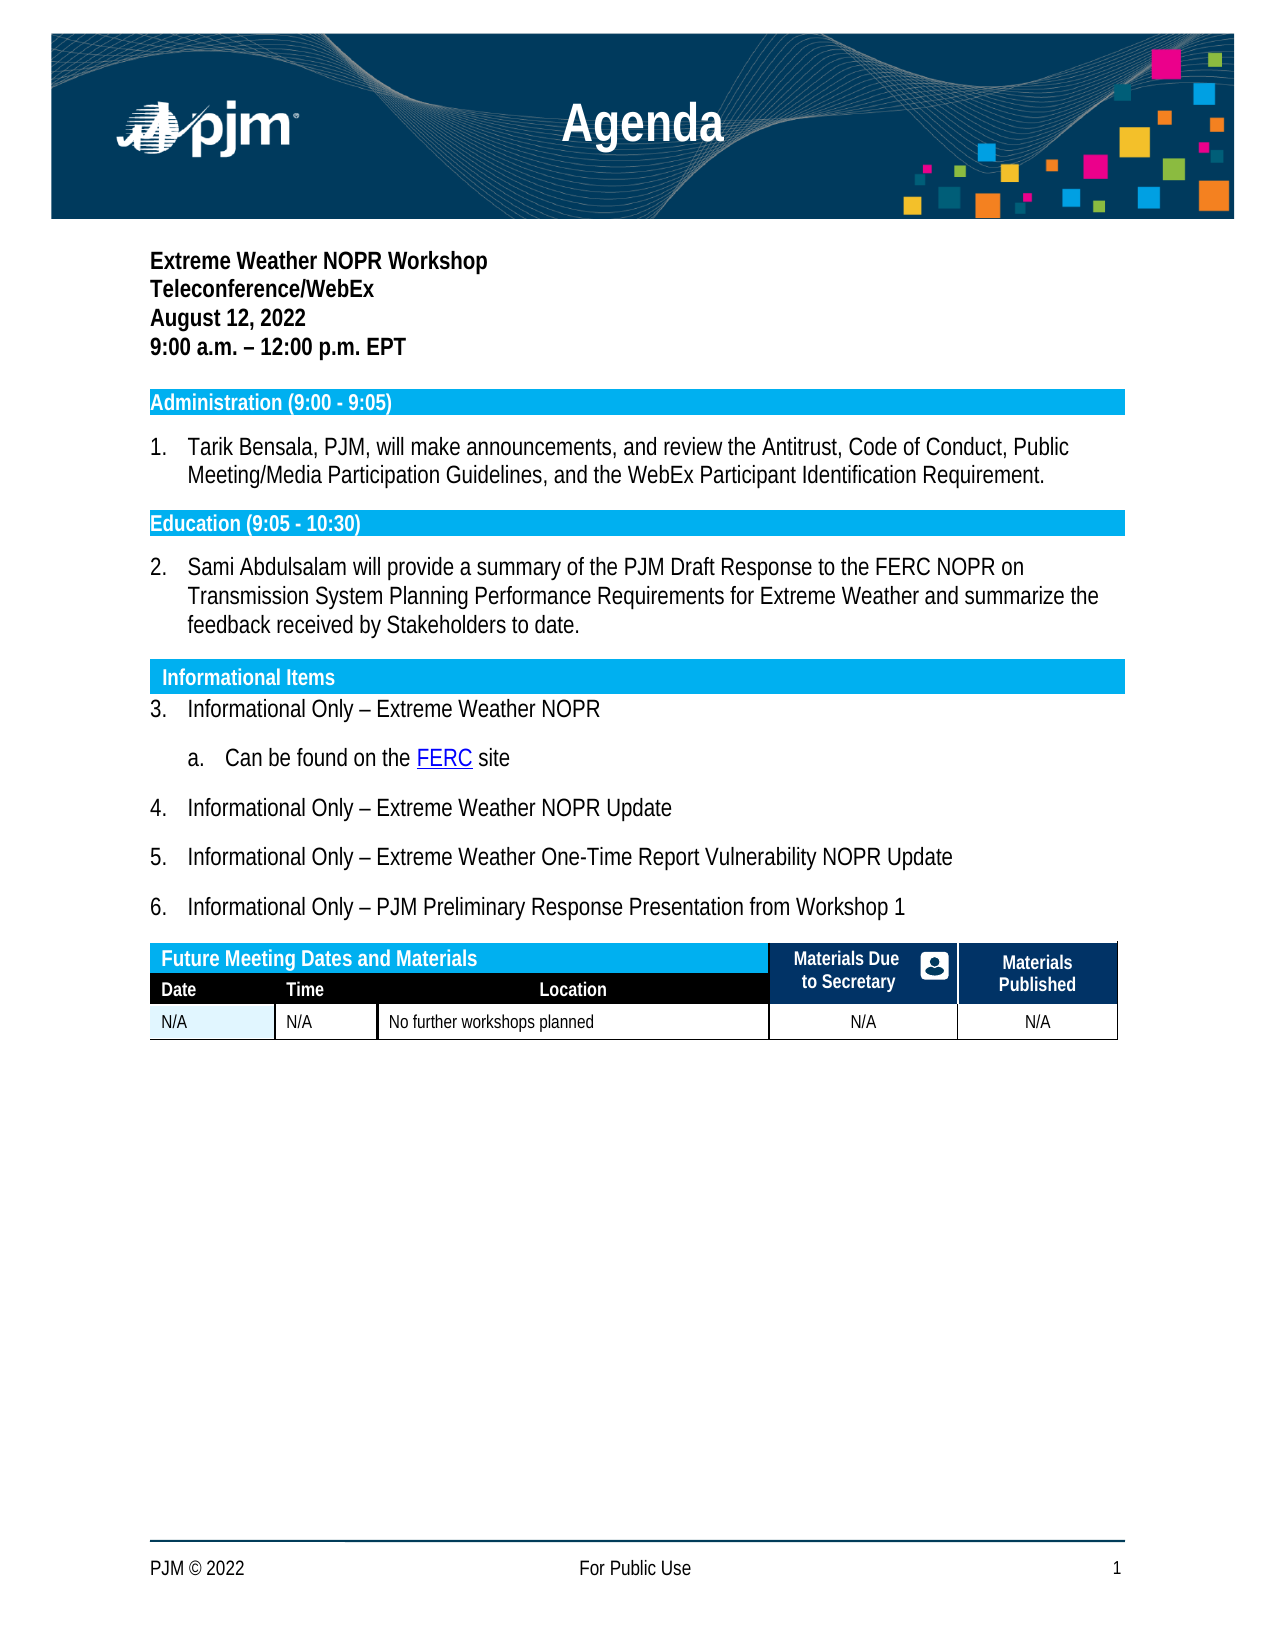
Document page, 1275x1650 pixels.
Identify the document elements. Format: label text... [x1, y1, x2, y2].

picture [51, 32, 1235, 219]
subtitle Sami Abdulsalam will provide a summary of the PJM Draft Response to the FERC NOPR on Transmission System Planning Performance Requirements for Extreme Weather and summarize the feedback received by Stakeholders to date. [150, 552, 1125, 638]
table_cell N/A [958, 1006, 1117, 1038]
list Informational Only – Extreme Weather NOPR Update [150, 793, 1125, 821]
subtitle Administration (9:00 - 9:05) [150, 389, 1125, 415]
text Teleconference/WebEx [150, 274, 1125, 303]
list Informational Only – Extreme Weather NOPR [150, 694, 1125, 722]
subtitle Tarik Bensala, PJM, will make announcements, and review the Antitrust, Code of Conduct, Public Meeting/Media Participation Guidelines, and the WebEx Participant Identification Requirement. [150, 432, 1125, 489]
list Informational Only – Extreme Weather One-Time Report Vulnerability NOPR Update [150, 842, 1125, 871]
table_cell Time [276, 974, 376, 1004]
table_header Informational Items [150, 659, 1125, 694]
text August 12, 2022 [150, 303, 1125, 332]
table_cell N/A [276, 1006, 376, 1038]
table_header Materials Published [959, 943, 1117, 1004]
table_cell N/A [150, 1006, 274, 1038]
table_cell Location [379, 974, 768, 1004]
list Informational Only – PJM Preliminary Response Presentation from Workshop 1 [150, 892, 1125, 920]
table_header Materials Due to Secretary [770, 943, 957, 1004]
list Can be found on the FERC site [187, 743, 1125, 772]
subtitle Education (9:05 - 10:30) [150, 510, 1125, 536]
table_cell Date [150, 974, 274, 1004]
table_header Future Meeting Dates and Materials [150, 943, 768, 973]
table_cell No further workshops planned [379, 1006, 768, 1038]
text 9:00 a.m. – 12:00 p.m. EPT [150, 332, 1125, 360]
text Extreme Weather NOPR Workshop [150, 246, 1125, 274]
table_cell N/A [770, 1006, 957, 1038]
